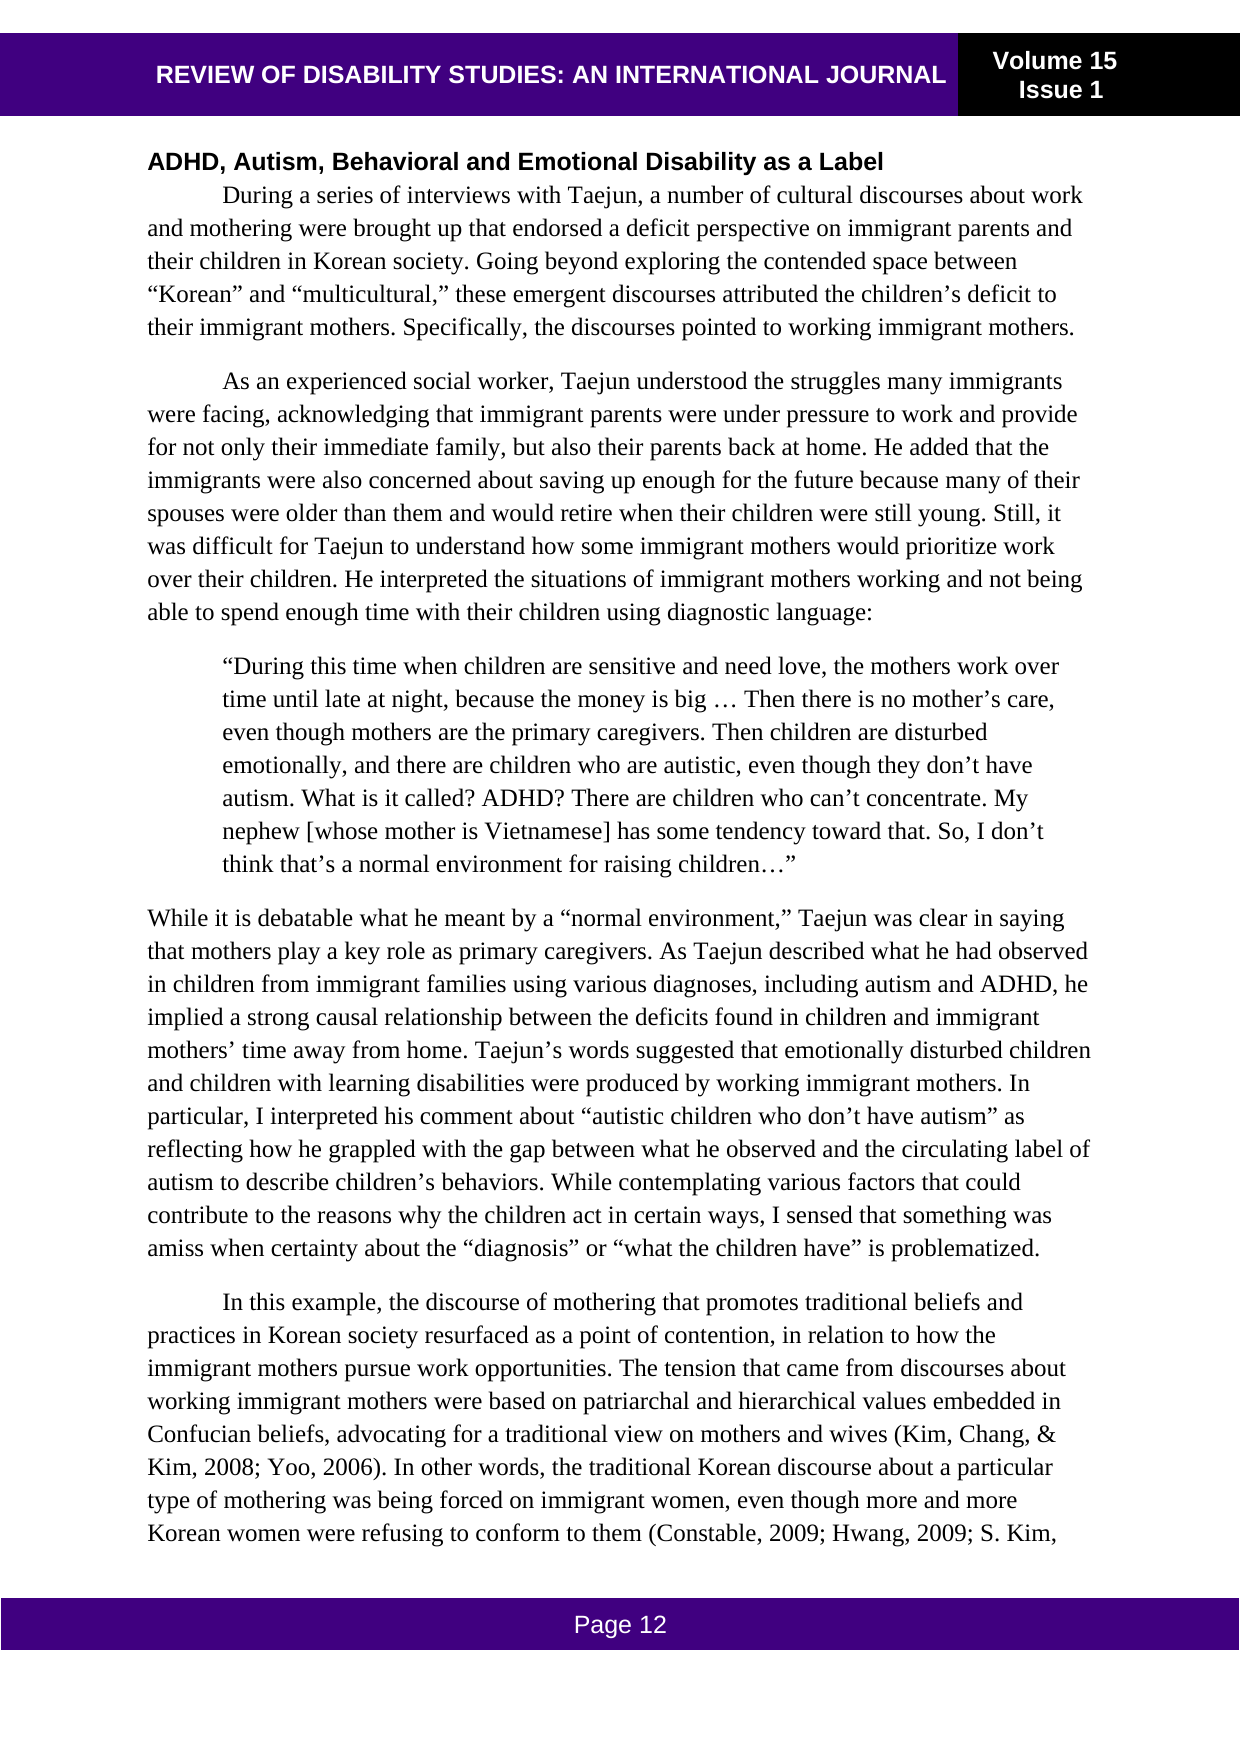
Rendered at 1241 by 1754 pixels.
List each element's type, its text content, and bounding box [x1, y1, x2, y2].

text As an experienced social worker, Taejun understood the struggles many immigrants were facing, acknowledging that immigrant parents were under pressure to work and provide for not only their immediate family, but also their parents back at home. He added that the immigrants were also concerned about saving up enough for the future because many of their spouses were older than them and would retire when their children were still young. Still, it was difficult for Taejun to understand how some immigrant mothers would prioritize work over their children. He interpreted the situations of immigrant mothers working and not being able to spend enough time with their children using diagnostic language: [147, 366, 1093, 626]
text During a series of interviews with Taejun, a number of cultural discourses about work and mothering were brought up that endorsed a deficit perspective on immigrant parents and their children in Korean society. Going beyond exploring the contended space between “Korean” and “multicultural,” these emergent discourses attributed the children’s deficit to their immigrant mothers. Specifically, the discourses pointed to working immigrant mothers. [147, 180, 1093, 341]
text While it is debatable what he meant by a “normal environment,” Taejun was clear in saying that mothers play a key role as primary caregivers. As Taejun described what he had observed in children from immigrant families using various diagnoses, including autism and ADHD, he implied a strong causal relationship between the deficits found in children and immigrant mothers’ time away from home. Taejun’s words suggested that emotionally disturbed children and children with learning disabilities were produced by working immigrant mothers. In particular, I interpreted his comment about “autistic children who don’t have autism” as reflecting how he grappled with the gap between what he observed and the circulating label of autism to describe children’s behaviors. While contemplating various factors that could contribute to the reasons why the children act in certain ways, I sensed that something was amiss when certainty about the “diagnosis” or “what the children have” is problematized. [147, 903, 1093, 1262]
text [147, 1287, 1093, 1547]
text “During this time when children are sensitive and need love, the mothers work over time until late at night, because the money is big … Then there is no mother’s care, even though mothers are the primary caregivers. Then children are disturbed emotionally, and there are children who are autistic, even though they don’t have autism. What is it called? ADHD? There are children who can’t concentrate. My nephew [whose mother is Vietnamese] has some tendency toward that. So, I don’t think that’s a normal environment for raising children…” [222, 651, 1093, 878]
subtitle ADHD, Autism, Behavioral and Emotional Disability as a Label [147, 147, 1093, 176]
